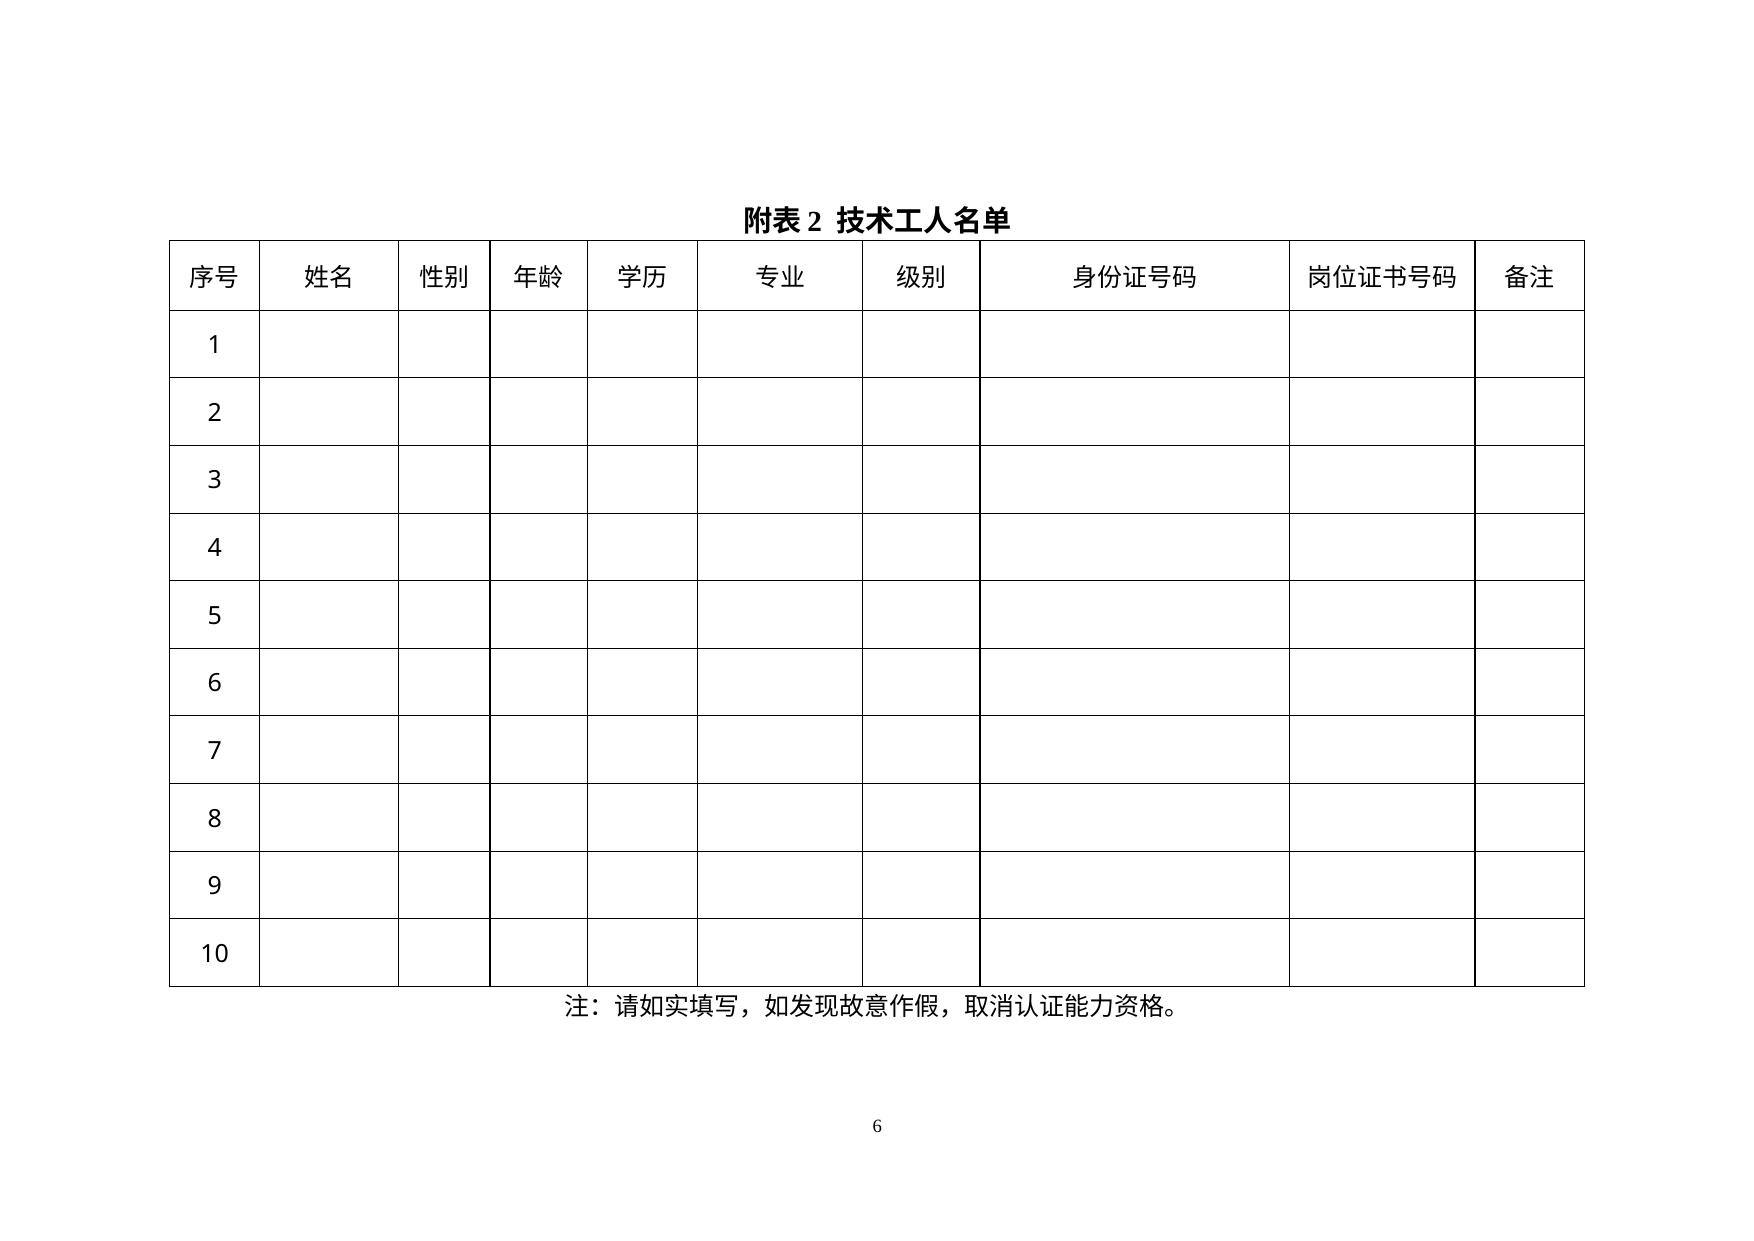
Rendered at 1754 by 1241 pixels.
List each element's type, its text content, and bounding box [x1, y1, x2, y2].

table_cell 7 [170, 716, 259, 783]
table_cell [1290, 784, 1474, 851]
table_cell [698, 378, 862, 445]
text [150, 987, 1604, 1023]
table_cell [981, 378, 1289, 445]
table_cell [981, 716, 1289, 783]
table_cell [260, 919, 398, 986]
table_cell [1290, 919, 1474, 986]
table_cell [588, 581, 697, 648]
table_cell [1290, 378, 1474, 445]
table_cell [1476, 514, 1584, 580]
table_cell [260, 514, 398, 580]
table_cell [491, 649, 587, 715]
table_cell [698, 716, 862, 783]
table_cell [588, 919, 697, 986]
table_cell [588, 716, 697, 783]
table_cell 5 [170, 581, 259, 648]
table_cell [1290, 852, 1474, 918]
table_cell [260, 716, 398, 783]
table_cell [1476, 716, 1584, 783]
table_cell [399, 852, 489, 918]
table_cell [1476, 581, 1584, 648]
table_cell [399, 784, 489, 851]
table_cell [588, 784, 697, 851]
table_cell [698, 514, 862, 580]
table_header 年龄 [491, 241, 587, 310]
table_cell [260, 852, 398, 918]
table_cell [588, 446, 697, 512]
table_cell [981, 581, 1289, 648]
table_cell [863, 311, 979, 377]
table_cell 10 [170, 919, 259, 986]
table_cell [588, 378, 697, 445]
table_cell [1290, 311, 1474, 377]
table_cell [491, 311, 587, 377]
table_header 学历 [588, 241, 697, 310]
table_cell [1290, 649, 1474, 715]
table_cell [399, 378, 489, 445]
table_cell [698, 446, 862, 512]
table_cell 4 [170, 514, 259, 580]
table_cell [981, 919, 1289, 986]
table_cell [863, 378, 979, 445]
table_cell [588, 649, 697, 715]
table_cell [981, 649, 1289, 715]
table_cell [863, 446, 979, 512]
table_cell [399, 446, 489, 512]
table_cell [698, 311, 862, 377]
table_header 备注 [1476, 241, 1584, 310]
table_cell 3 [170, 446, 259, 512]
table_header 级别 [863, 241, 979, 310]
table_cell [1476, 649, 1584, 715]
table_cell 6 [170, 649, 259, 715]
table_cell [399, 311, 489, 377]
table_header 专业 [698, 241, 862, 310]
table_cell [863, 514, 979, 580]
table_cell 8 [170, 784, 259, 851]
table_header 身份证号码 [981, 241, 1289, 310]
table_cell [1290, 716, 1474, 783]
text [150, 198, 1604, 240]
table_cell [1476, 378, 1584, 445]
table_cell [981, 446, 1289, 512]
table_cell [260, 784, 398, 851]
table_cell [698, 581, 862, 648]
table_cell [260, 649, 398, 715]
table_cell 1 [170, 311, 259, 377]
table_cell [491, 446, 587, 512]
table_cell [981, 311, 1289, 377]
table_cell [399, 919, 489, 986]
table_cell [698, 649, 862, 715]
table_cell [399, 514, 489, 580]
table_cell [981, 514, 1289, 580]
table_cell [491, 514, 587, 580]
table_cell [1476, 311, 1584, 377]
table_cell [1290, 581, 1474, 648]
table_cell [1476, 446, 1584, 512]
table_cell [863, 919, 979, 986]
table_cell [698, 784, 862, 851]
table_cell 9 [170, 852, 259, 918]
table_header 序号 [170, 241, 259, 310]
table_cell [863, 716, 979, 783]
table_cell [863, 581, 979, 648]
table_header 姓名 [260, 241, 398, 310]
table_cell [260, 581, 398, 648]
table_cell [1476, 784, 1584, 851]
table_cell [399, 716, 489, 783]
table_cell [1290, 446, 1474, 512]
table_cell [863, 649, 979, 715]
table_cell [588, 514, 697, 580]
table_cell [981, 784, 1289, 851]
table_cell [399, 649, 489, 715]
table_cell [491, 784, 587, 851]
table_cell [491, 852, 587, 918]
table_cell [260, 446, 398, 512]
table_cell [863, 784, 979, 851]
table_cell [698, 852, 862, 918]
table_cell [1476, 919, 1584, 986]
table_cell 2 [170, 378, 259, 445]
table_cell [260, 311, 398, 377]
table_cell [588, 852, 697, 918]
table_cell [863, 852, 979, 918]
table_cell [698, 919, 862, 986]
table_cell [491, 378, 587, 445]
table_cell [491, 919, 587, 986]
table_cell [1290, 514, 1474, 580]
table_header 岗位证书号码 [1290, 241, 1474, 310]
table_cell [491, 581, 587, 648]
table_cell [399, 581, 489, 648]
table_cell [1476, 852, 1584, 918]
table_cell [981, 852, 1289, 918]
table_cell [491, 716, 587, 783]
table_cell [260, 378, 398, 445]
table_header 性别 [399, 241, 489, 310]
table_cell [588, 311, 697, 377]
